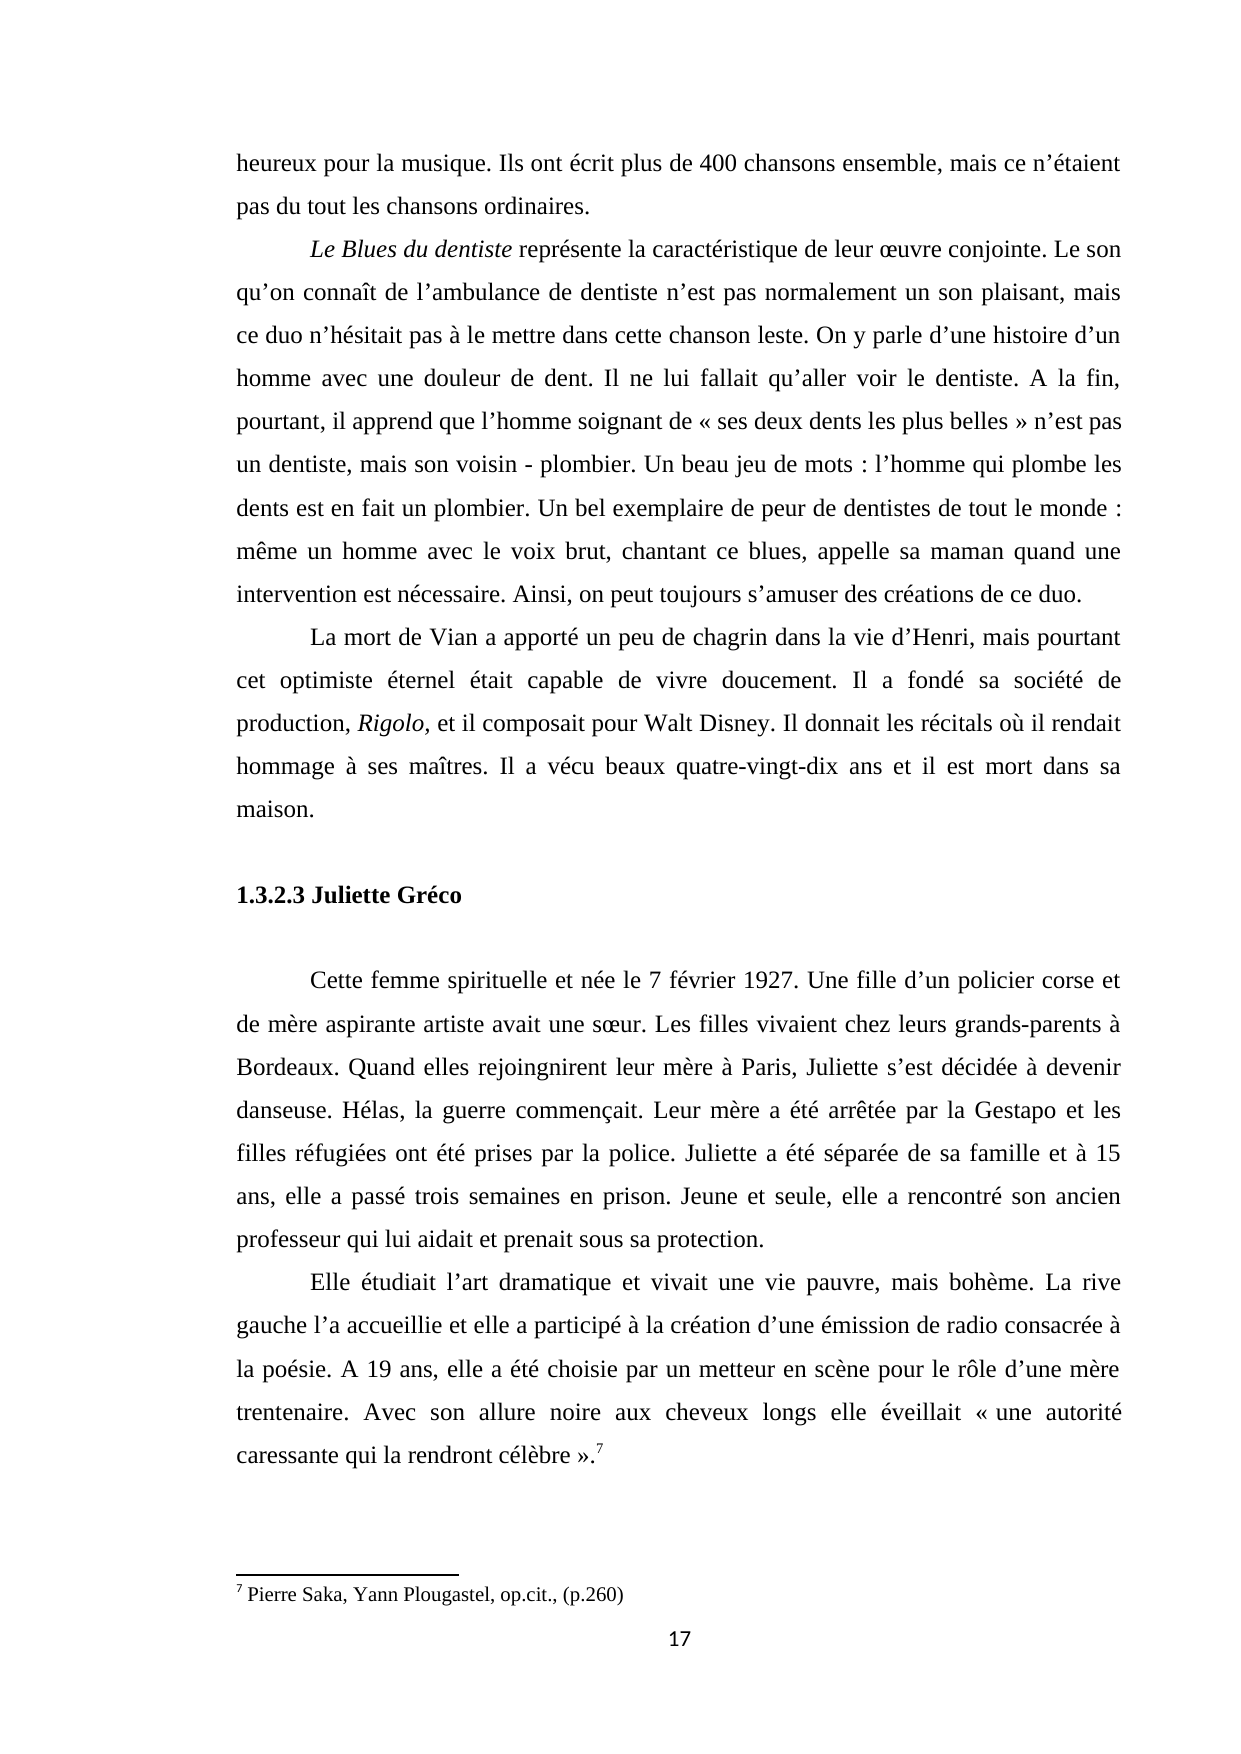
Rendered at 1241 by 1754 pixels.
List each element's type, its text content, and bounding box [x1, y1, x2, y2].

text Elle étudiait l’art dramatique et vivait une vie pauvre, mais bohème. La rive gauche l’a accueillie et elle a participé à la création d’une émission de radio consacrée à la poésie. A 19 ans, elle a été choisie par un metteur en scène pour le rôle d’une mère trentenaire. Avec son allure noire aux cheveux longs elle éveillait « une autorité caressante qui la rendront célèbre ». [236, 1267, 1122, 1469]
text La mort de Vian a apporté un peu de chagrin dans la vie d’Henri, mais pourtant cet optimiste éternel était capable de vivre doucement. Il a fondé sa société de production, Rigolo, et il composait pour Walt Disney. Il donnait les récitals où il rendait hommage à ses maîtres. Il a vécu beaux quatre-vingt-dix ans et il est mort dans sa maison. [236, 622, 1122, 823]
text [236, 148, 1122, 219]
text Cette femme spirituelle et née le 7 février 1927. Une fille d’un policier corse et de mère aspirante artiste avait une sœur. Les filles vivaient chez leurs grands-parents à Bordeaux. Quand elles rejoingnirent leur mère à Paris, Juliette s’est décidée à devenir danseuse. Hélas, la guerre commençait. Leur mère a été arrêtée par la Gestapo et les filles réfugiées ont été prises par la police. Juliette a été séparée de sa famille et à 15 ans, elle a passé trois semaines en prison. Jeune et seule, elle a rencontré son ancien professeur qui lui aidait et prenait sous sa protection. [236, 966, 1122, 1253]
text 1.3.2.3 Juliette Gréco [236, 880, 1122, 909]
text Le Blues du dentiste représente la caractéristique de leur œuvre conjointe. Le son qu’on connaît de l’ambulance de dentiste n’est pas normalement un son plaisant, mais ce duo n’hésitait pas à le mettre dans cette chanson leste. On y parle d’une histoire d’un homme avec une douleur de dent. Il ne lui fallait qu’aller voir le dentiste. A la fin, pourtant, il apprend que l’homme soignant de « ses deux dents les plus belles » n’est pas un dentiste, mais son voisin - plombier. Un beau jeu de mots : l’homme qui plombe les dents est en fait un plombier. Un bel exemplaire de peur de dentistes de tout le monde : même un homme avec le voix brut, chantant ce blues, appelle sa maman quand une intervention est nécessaire. Ainsi, on peut toujours s’amuser des créations de ce duo. [236, 234, 1122, 608]
